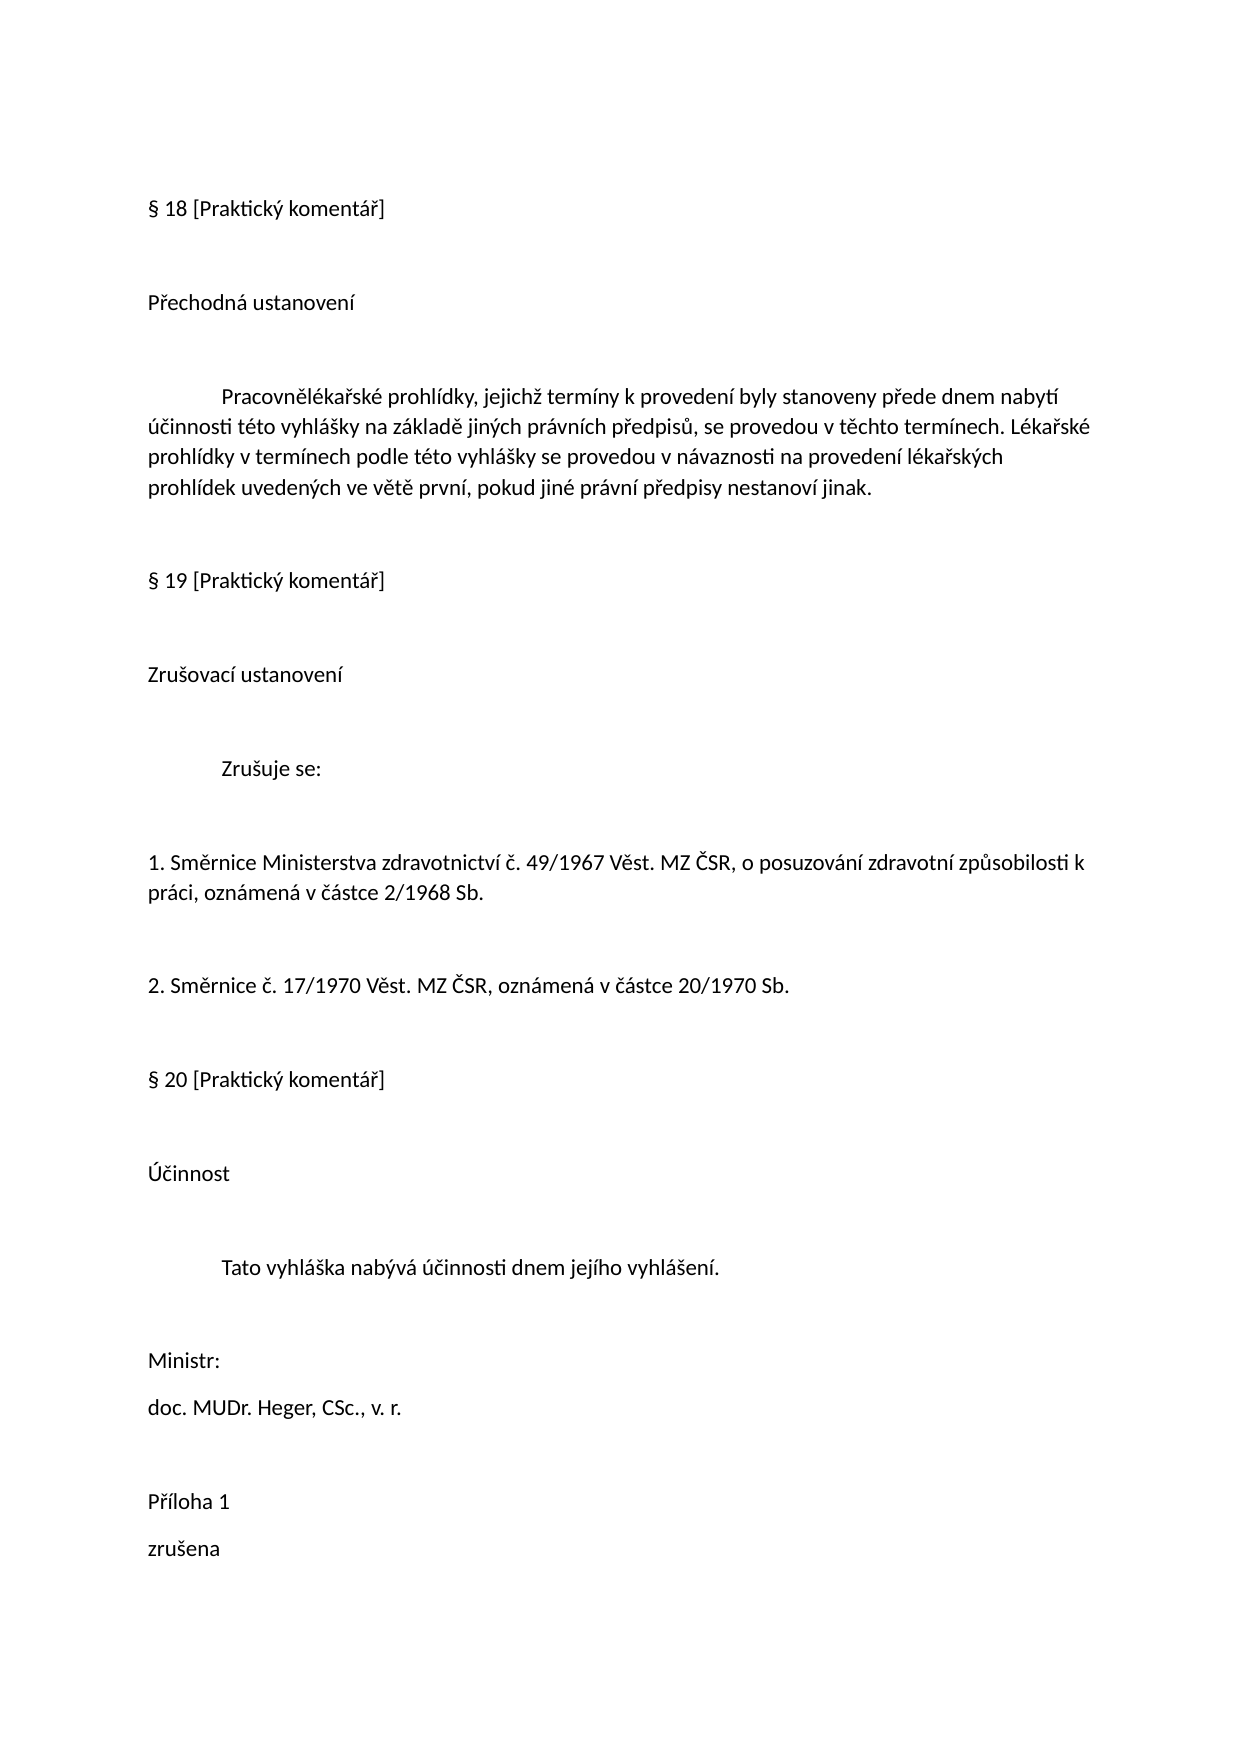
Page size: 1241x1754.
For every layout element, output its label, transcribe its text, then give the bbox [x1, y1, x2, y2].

text 1. Směrnice Ministerstva zdravotnictví č. 49/1967 Věst. MZ ČSR, o posuzování zdravotní způsobilosti k práci, oznámená v částce 2/1968 Sb. [148, 848, 1093, 906]
text § 20 [Praktický komentář] [148, 1065, 1093, 1093]
text Tato vyhláška nabývá účinnosti dnem jejího vyhlášení. [148, 1253, 1093, 1281]
text Účinnost [148, 1159, 1093, 1187]
text doc. MUDr. Heger, CSc., v. r. [148, 1393, 1093, 1421]
text § 19 [Praktický komentář] [148, 566, 1093, 594]
text Pracovnělékařské prohlídky, jejichž termíny k provedení byly stanoveny přede dnem nabytí účinnosti této vyhlášky na základě jiných právních předpisů, se provedou v těchto termínech. Lékařské prohlídky v termínech podle této vyhlášky se provedou v návaznosti na provedení lékařských prohlídek uvedených ve větě první, pokud jiné právní předpisy nestanoví jinak. [148, 382, 1093, 501]
text Zrušuje se: [148, 754, 1093, 782]
text Příloha 1 [148, 1487, 1093, 1515]
text § 18 [Praktický komentář] [148, 194, 1093, 222]
text zrušena [148, 1534, 1093, 1562]
text Ministr: [148, 1347, 1093, 1374]
text Zrušovací ustanovení [148, 660, 1093, 688]
text 2. Směrnice č. 17/1970 Věst. MZ ČSR, oznámená v částce 20/1970 Sb. [148, 972, 1093, 999]
text Přechodná ustanovení [148, 288, 1093, 316]
